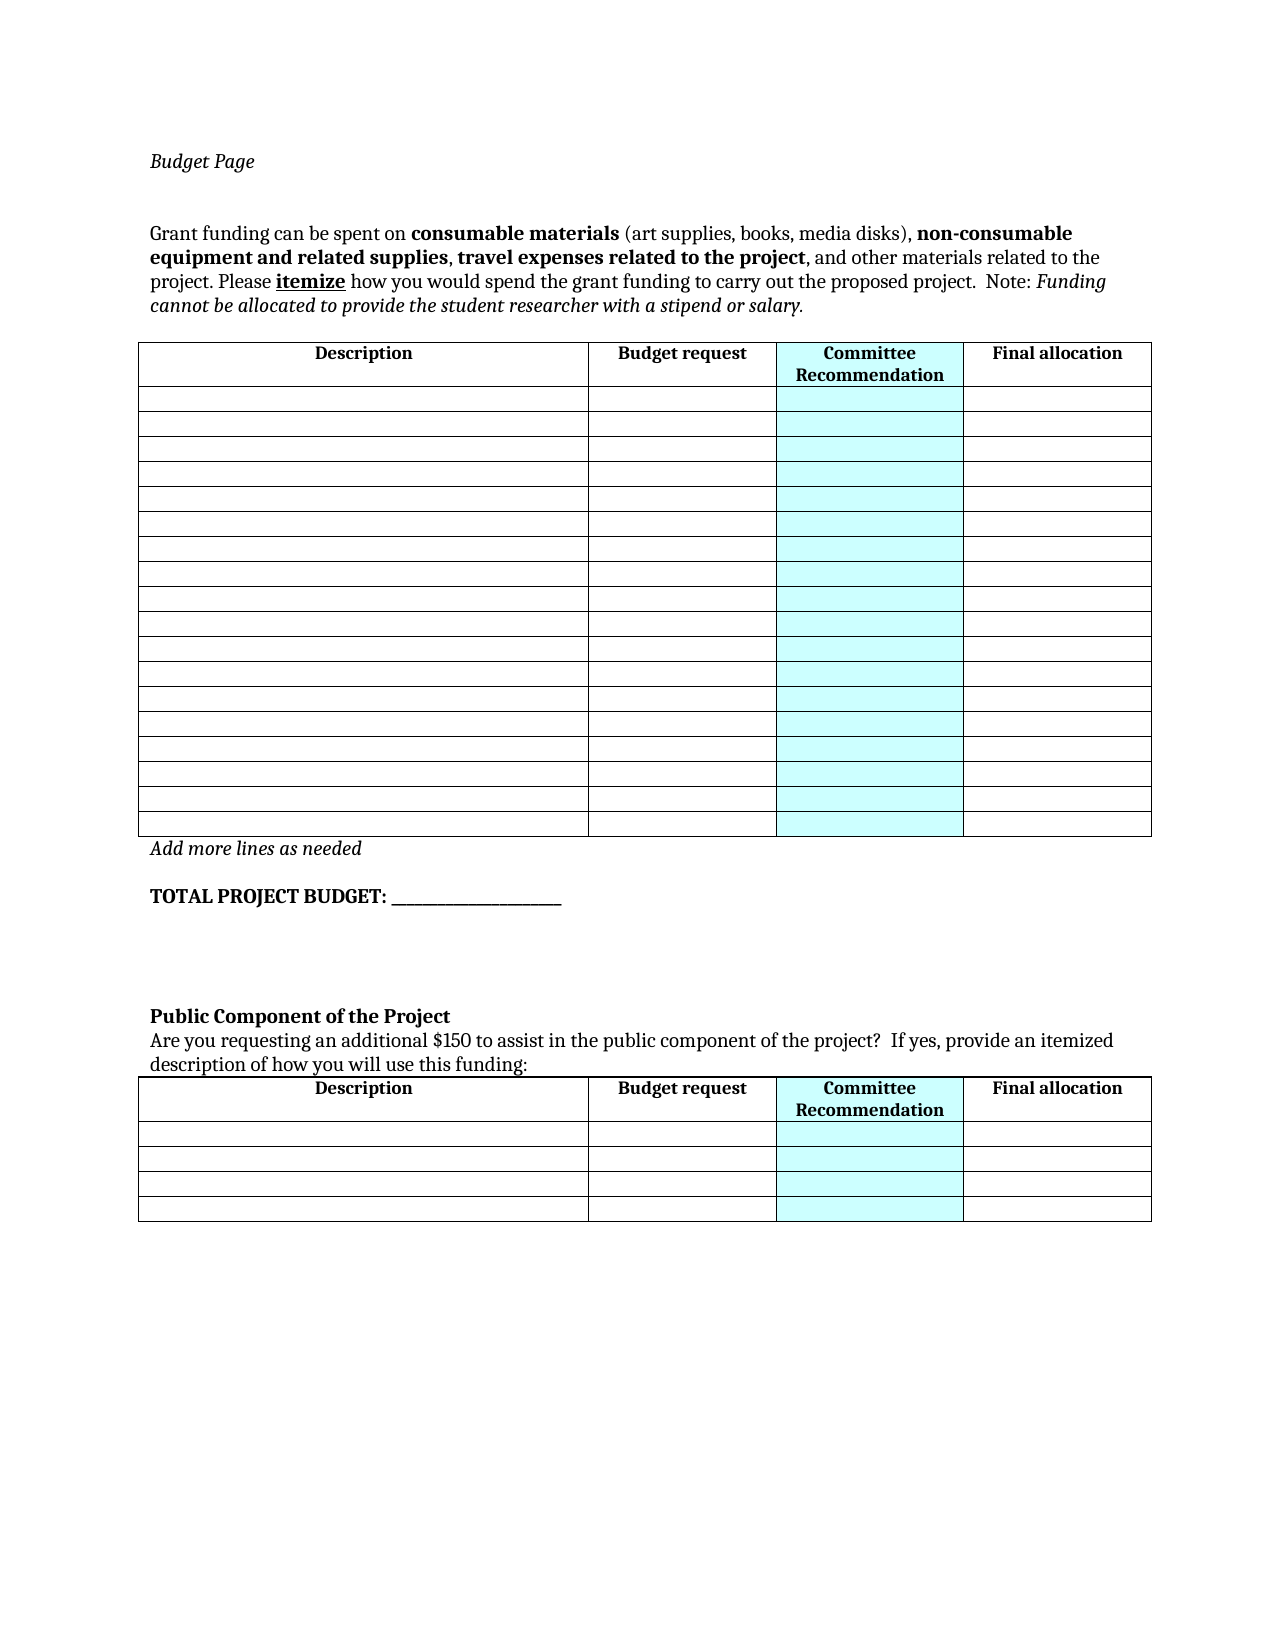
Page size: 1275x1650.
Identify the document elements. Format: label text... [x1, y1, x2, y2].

table_cell [589, 387, 776, 411]
table_cell [964, 587, 1151, 611]
text Add more lines as needed [150, 837, 1125, 861]
table_cell [777, 512, 963, 536]
table_cell [589, 512, 776, 536]
table_cell [777, 587, 963, 611]
table_header Final allocation [964, 1078, 1151, 1121]
table_cell [139, 612, 588, 636]
table_cell [777, 737, 963, 761]
table_cell [777, 487, 963, 511]
table_cell [964, 637, 1151, 661]
table_cell [777, 1147, 963, 1171]
text Public Component of the Project [150, 1004, 1125, 1028]
table_header Committee Recommendation [777, 343, 963, 386]
table_cell [139, 1172, 588, 1196]
table_cell [777, 637, 963, 661]
table_cell [139, 437, 588, 461]
table_cell [589, 462, 776, 486]
table_cell [139, 637, 588, 661]
table_cell [589, 762, 776, 786]
table_cell [139, 712, 588, 736]
table_cell [777, 387, 963, 411]
table_cell [964, 412, 1151, 436]
table_cell [777, 787, 963, 811]
table_cell [589, 487, 776, 511]
table_cell [777, 762, 963, 786]
table_cell [777, 1172, 963, 1196]
table_cell [589, 637, 776, 661]
table_header Description [139, 1078, 588, 1121]
table_cell [964, 687, 1151, 711]
table_header Budget request [589, 1078, 776, 1121]
table_cell [139, 537, 588, 561]
table_cell [964, 387, 1151, 411]
table_cell [777, 412, 963, 436]
table_cell [777, 537, 963, 561]
table_cell [777, 612, 963, 636]
table_cell [964, 812, 1151, 836]
table_cell [139, 562, 588, 586]
table_cell [139, 1197, 588, 1221]
table_cell [964, 1147, 1151, 1171]
table_cell [777, 1197, 963, 1221]
table_cell [589, 612, 776, 636]
text Budget Page [150, 150, 1125, 174]
table_cell [964, 512, 1151, 536]
table_cell [964, 712, 1151, 736]
table_cell [589, 587, 776, 611]
table_cell [964, 762, 1151, 786]
table_cell [964, 487, 1151, 511]
table_cell [964, 562, 1151, 586]
table_cell [964, 1197, 1151, 1221]
table_cell [964, 537, 1151, 561]
table_cell [964, 462, 1151, 486]
table_cell [139, 462, 588, 486]
table_cell [777, 437, 963, 461]
table_cell [589, 437, 776, 461]
table_header Budget request [589, 343, 776, 386]
table_cell [777, 662, 963, 686]
table_cell [139, 737, 588, 761]
table_cell [139, 1147, 588, 1171]
table_cell [589, 662, 776, 686]
text Grant funding can be spent on consumable materials (art supplies, books, media disks), non-consumable equipment and related supplies, travel expenses related to the project, and other materials related to the project. Please itemize how you would spend the grant funding to carry out the proposed project. Note: Funding cannot be allocated to provide the student researcher with a stipend or salary. [150, 222, 1125, 318]
table_cell [777, 687, 963, 711]
table_cell [589, 687, 776, 711]
table_cell [777, 1122, 963, 1146]
table_header Final allocation [964, 343, 1151, 386]
table_cell [589, 812, 776, 836]
table_cell [139, 1122, 588, 1146]
table_cell [139, 487, 588, 511]
table_cell [139, 787, 588, 811]
table_cell [589, 412, 776, 436]
text Are you requesting an additional $150 to assist in the public component of the project? If yes, provide an itemized description of how you will use this funding: [150, 1028, 1125, 1076]
table_cell [777, 462, 963, 486]
table_cell [589, 787, 776, 811]
table_cell [139, 812, 588, 836]
table_cell [964, 612, 1151, 636]
table_cell [139, 762, 588, 786]
text TOTAL PROJECT BUDGET: ______________________ [150, 885, 1125, 909]
table_cell [777, 812, 963, 836]
table_header Committee Recommendation [777, 1078, 963, 1121]
table_cell [589, 712, 776, 736]
table_header Description [139, 343, 588, 386]
table_cell [139, 687, 588, 711]
table_cell [139, 587, 588, 611]
table_cell [589, 1122, 776, 1146]
table_cell [777, 562, 963, 586]
table_cell [589, 537, 776, 561]
table_cell [964, 437, 1151, 461]
table_cell [589, 1197, 776, 1221]
table_cell [777, 712, 963, 736]
table_cell [589, 1147, 776, 1171]
table_cell [589, 737, 776, 761]
table_cell [139, 412, 588, 436]
table_cell [139, 662, 588, 686]
table_cell [964, 1172, 1151, 1196]
table_cell [139, 512, 588, 536]
table_cell [964, 787, 1151, 811]
table_cell [964, 1122, 1151, 1146]
table_cell [589, 562, 776, 586]
table_cell [139, 387, 588, 411]
table_cell [964, 737, 1151, 761]
table_cell [589, 1172, 776, 1196]
table_cell [964, 662, 1151, 686]
